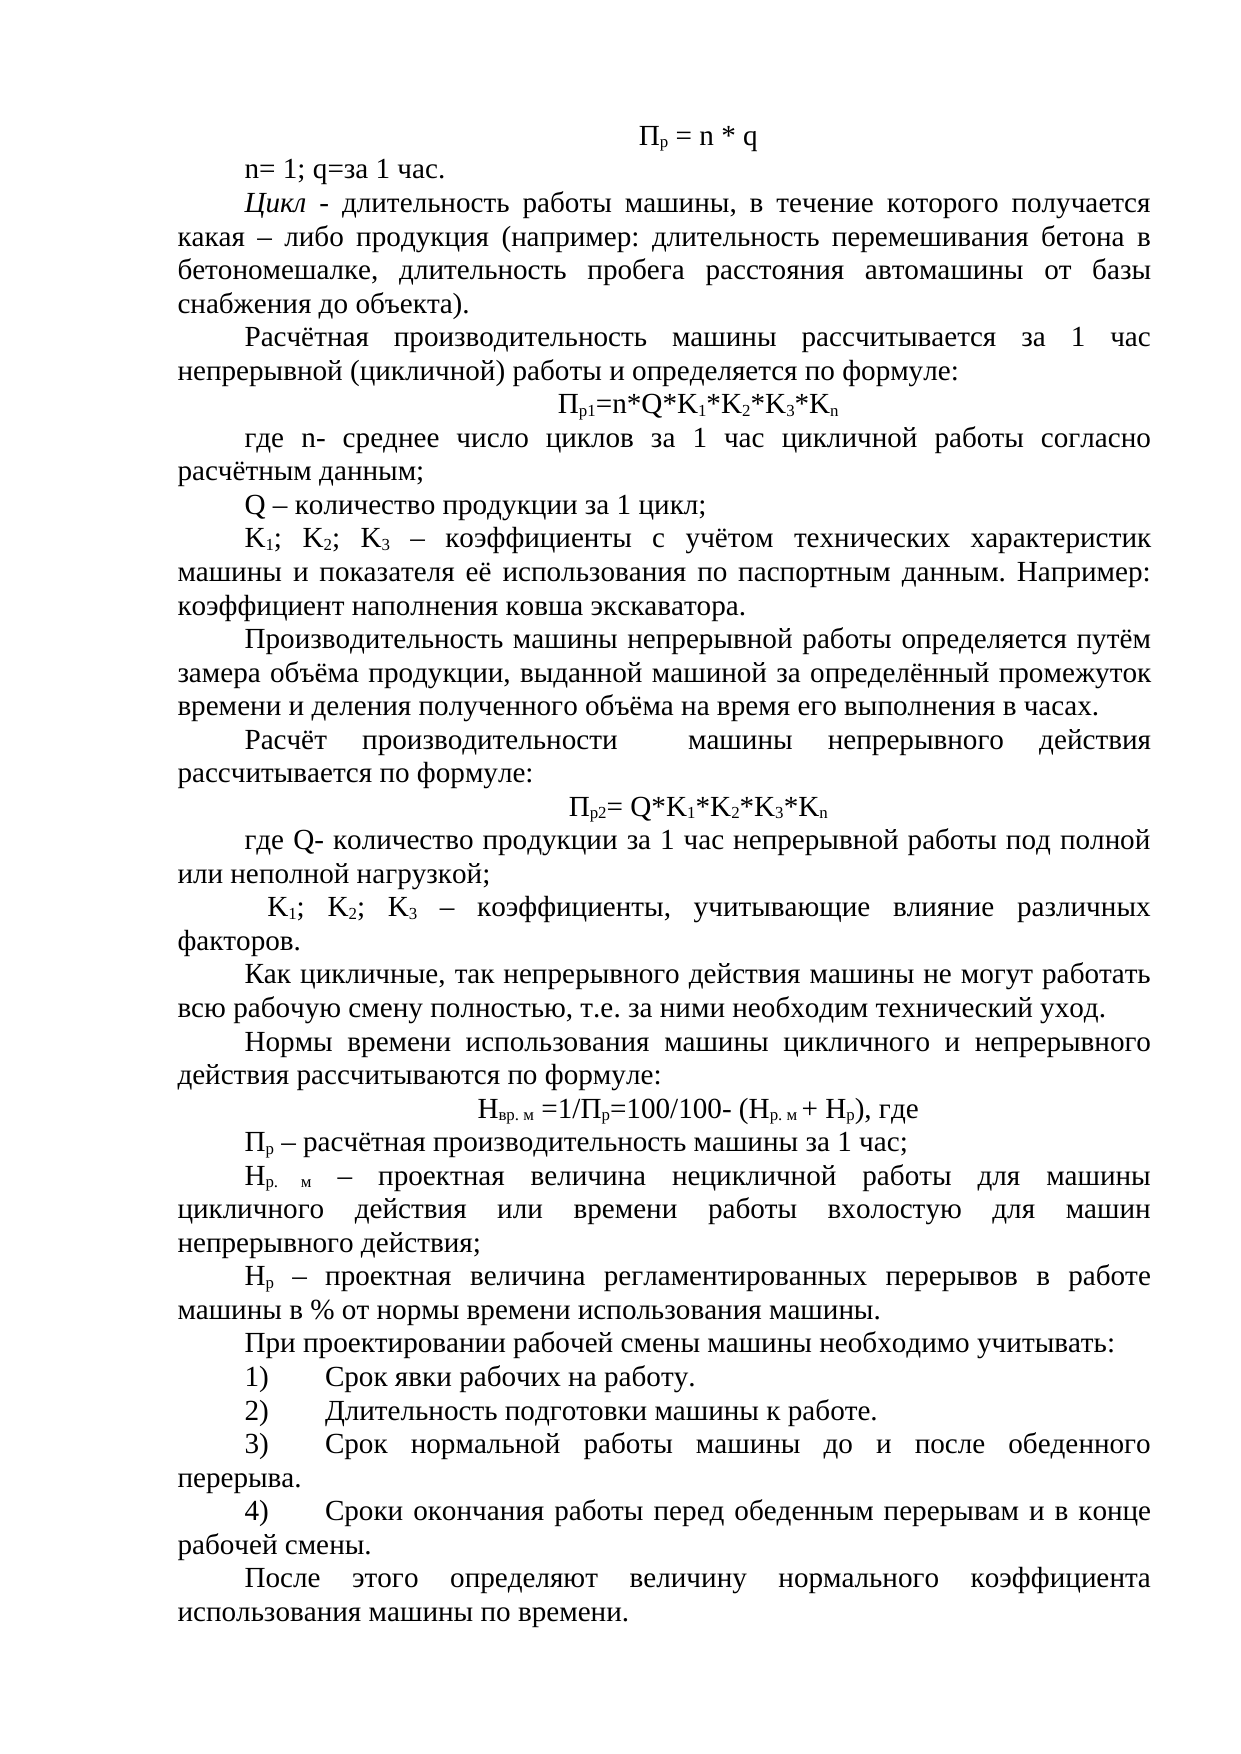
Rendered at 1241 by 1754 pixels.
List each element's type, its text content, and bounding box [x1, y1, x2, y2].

text Пр2= Q*K1*K2*K3*Kn [177, 789, 1152, 822]
text Расчёт производительности машины непрерывного действия рассчитывается по формуле: [177, 722, 1152, 789]
text Нормы времени использования машины цикличного и непрерывного действия рассчитываются по формуле: [177, 1024, 1152, 1091]
text Расчётная производительность машины рассчитывается за 1 час непрерывной (цикличной) работы и определяется по формуле: [177, 319, 1152, 386]
text Пр – расчётная производительность машины за 1 час; [177, 1124, 1152, 1158]
text Q – количество продукции за 1 цикл; [177, 487, 1152, 521]
text где n- среднее число циклов за 1 час цикличной работы согласно расчётным данным; [177, 420, 1152, 487]
text Как цикличные, так непрерывного действия машины не могут работать всю рабочую смену полностью, т.е. за ними необходим технический уход. [177, 957, 1152, 1024]
text Нр – проектная величина регламентированных перерывов в работе машины в % от нормы времени использования машины. [177, 1258, 1152, 1326]
text Производительность машины непрерывной работы определяется путём замера объёма продукции, выданной машиной за определённый промежуток времени и деления полученного объёма на время его выполнения в часах. [177, 621, 1152, 722]
list Сроки окончания работы перед обеденным перерывам и в конце рабочей смены. [177, 1493, 1152, 1560]
list Срок явки рабочих на работу. [177, 1359, 1152, 1393]
text n= 1; q=за 1 час. [177, 152, 1152, 185]
text Пр1=n*Q*K1*K2*K3*Kn [177, 386, 1152, 420]
text Нвр. м =1/Пр=100/100- (Нр. м + Нр), где [177, 1091, 1152, 1124]
text Пр = n * q [177, 118, 1152, 152]
list Длительность подготовки машины к работе. [177, 1393, 1152, 1426]
text K1; K2; K3 – коэффициенты с учётом технических характеристик машины и показателя её использования по паспортным данным. Например: коэффициент наполнения ковша экскаватора. [177, 521, 1152, 621]
text При проектировании рабочей смены машины необходимо учитывать: [177, 1326, 1152, 1359]
text Цикл - длительность работы машины, в течение которого получается какая – либо продукция (например: длительность перемешивания бетона в бетономешалке, длительность пробега расстояния автомашины от базы снабжения до объекта). [177, 185, 1152, 319]
text K1; K2; K3 – коэффициенты, учитывающие влияние различных факторов. [177, 889, 1152, 957]
text Нр. м – проектная величина нецикличной работы для машины цикличного действия или времени работы вхолостую для машин непрерывного действия; [177, 1158, 1152, 1258]
text где Q- количество продукции за 1 час непрерывной работы под полной или неполной нагрузкой; [177, 822, 1152, 889]
list Срок нормальной работы машины до и после обеденного перерыва. [177, 1426, 1152, 1493]
text После этого определяют величину нормального коэффициента использования машины по времени. [177, 1560, 1152, 1627]
